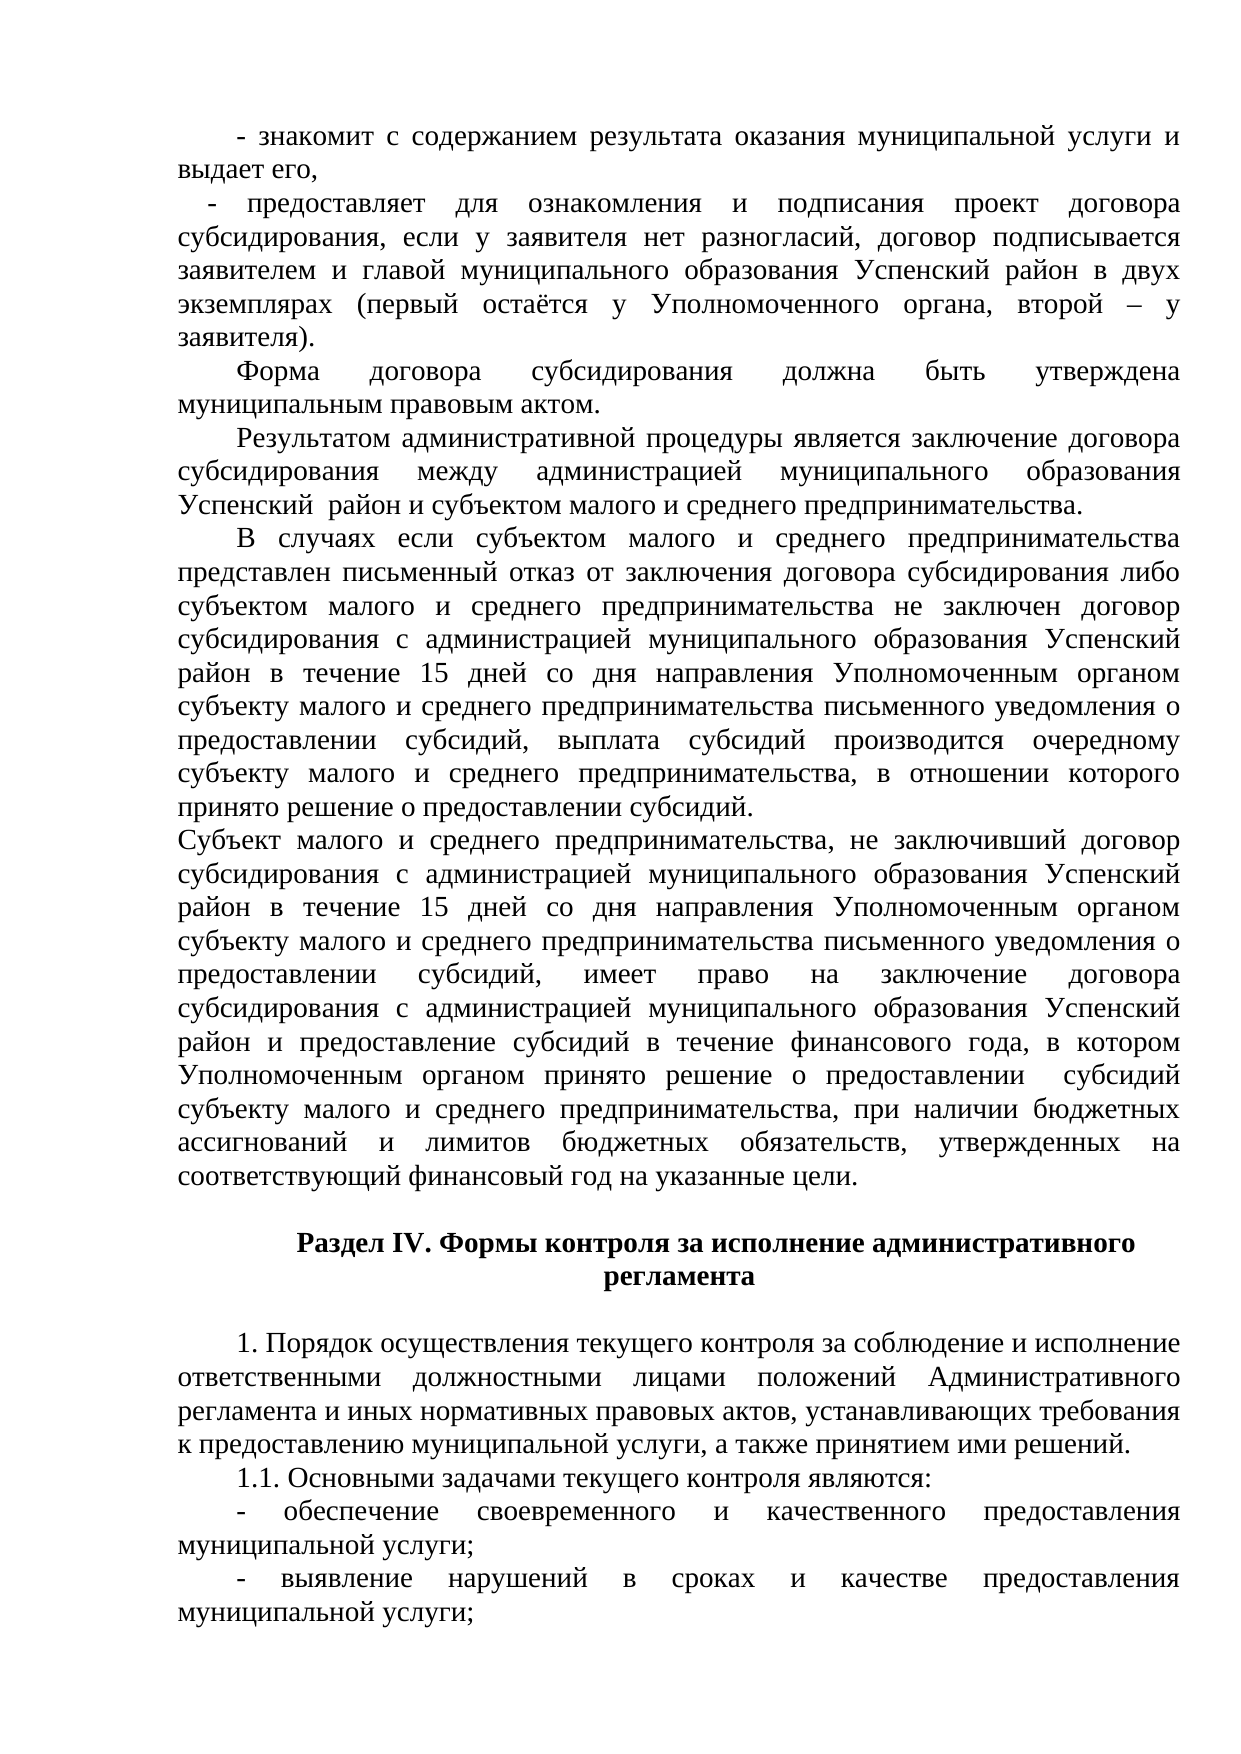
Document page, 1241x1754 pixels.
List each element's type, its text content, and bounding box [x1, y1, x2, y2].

text 1.1. Основными задачами текущего контроля являются: [177, 1460, 1181, 1493]
text - знакомит с содержанием результата оказания муниципальной услуги и выдает его, [177, 118, 1181, 185]
text Субъект малого и среднего предпринимательства, не заключивший договор субсидирования с администрацией муниципального образования Успенский район в течение 15 дней со дня направления Уполномоченным органом субъекту малого и среднего предпринимательства письменного уведомления о предоставлении субсидий, имеет право на заключение договора субсидирования с администрацией муниципального образования Успенский район и предоставление субсидий в течение финансового года, в котором Уполномоченным органом принято решение о предоставлении субсидий субъекту малого и среднего предпринимательства, при наличии бюджетных ассигнований и лимитов бюджетных обязательств, утвержденных на соответствующий финансовый год на указанные цели. [177, 822, 1181, 1191]
text Раздел IV. Формы контроля за исполнение административного регламента [177, 1225, 1181, 1292]
text Форма договора субсидирования должна быть утверждена муниципальным правовым актом. [177, 353, 1181, 420]
text В случаях если субъектом малого и среднего предпринимательства представлен письменный отказ от заключения договора субсидирования либо субъектом малого и среднего предпринимательства не заключен договор субсидирования с администрацией муниципального образования Успенский район в течение 15 дней со дня направления Уполномоченным органом субъекту малого и среднего предпринимательства письменного уведомления о предоставлении субсидий, выплата субсидий производится очередному субъекту малого и среднего предпринимательства, в отношении которого принято решение о предоставлении субсидий. [177, 521, 1181, 822]
text - выявление нарушений в сроках и качестве предоставления муниципальной услуги; [177, 1560, 1181, 1627]
text 1. Порядок осуществления текущего контроля за соблюдение и исполнение ответственными должностными лицами положений Административного регламента и иных нормативных правовых актов, устанавливающих требования к предоставлению муниципальной услуги, а также принятием ими решений. [177, 1326, 1181, 1460]
text - предоставляет для ознакомления и подписания проект договора субсидирования, если у заявителя нет разногласий, договор подписывается заявителем и главой муниципального образования Успенский район в двух экземплярах (первый остаётся у Уполномоченного органа, второй – у заявителя). [177, 185, 1181, 353]
text Результатом административной процедуры является заключение договора субсидирования между администрацией муниципального образования Успенский район и субъектом малого и среднего предпринимательства. [177, 420, 1181, 521]
text - обеспечение своевременного и качественного предоставления муниципальной услуги; [177, 1493, 1181, 1560]
